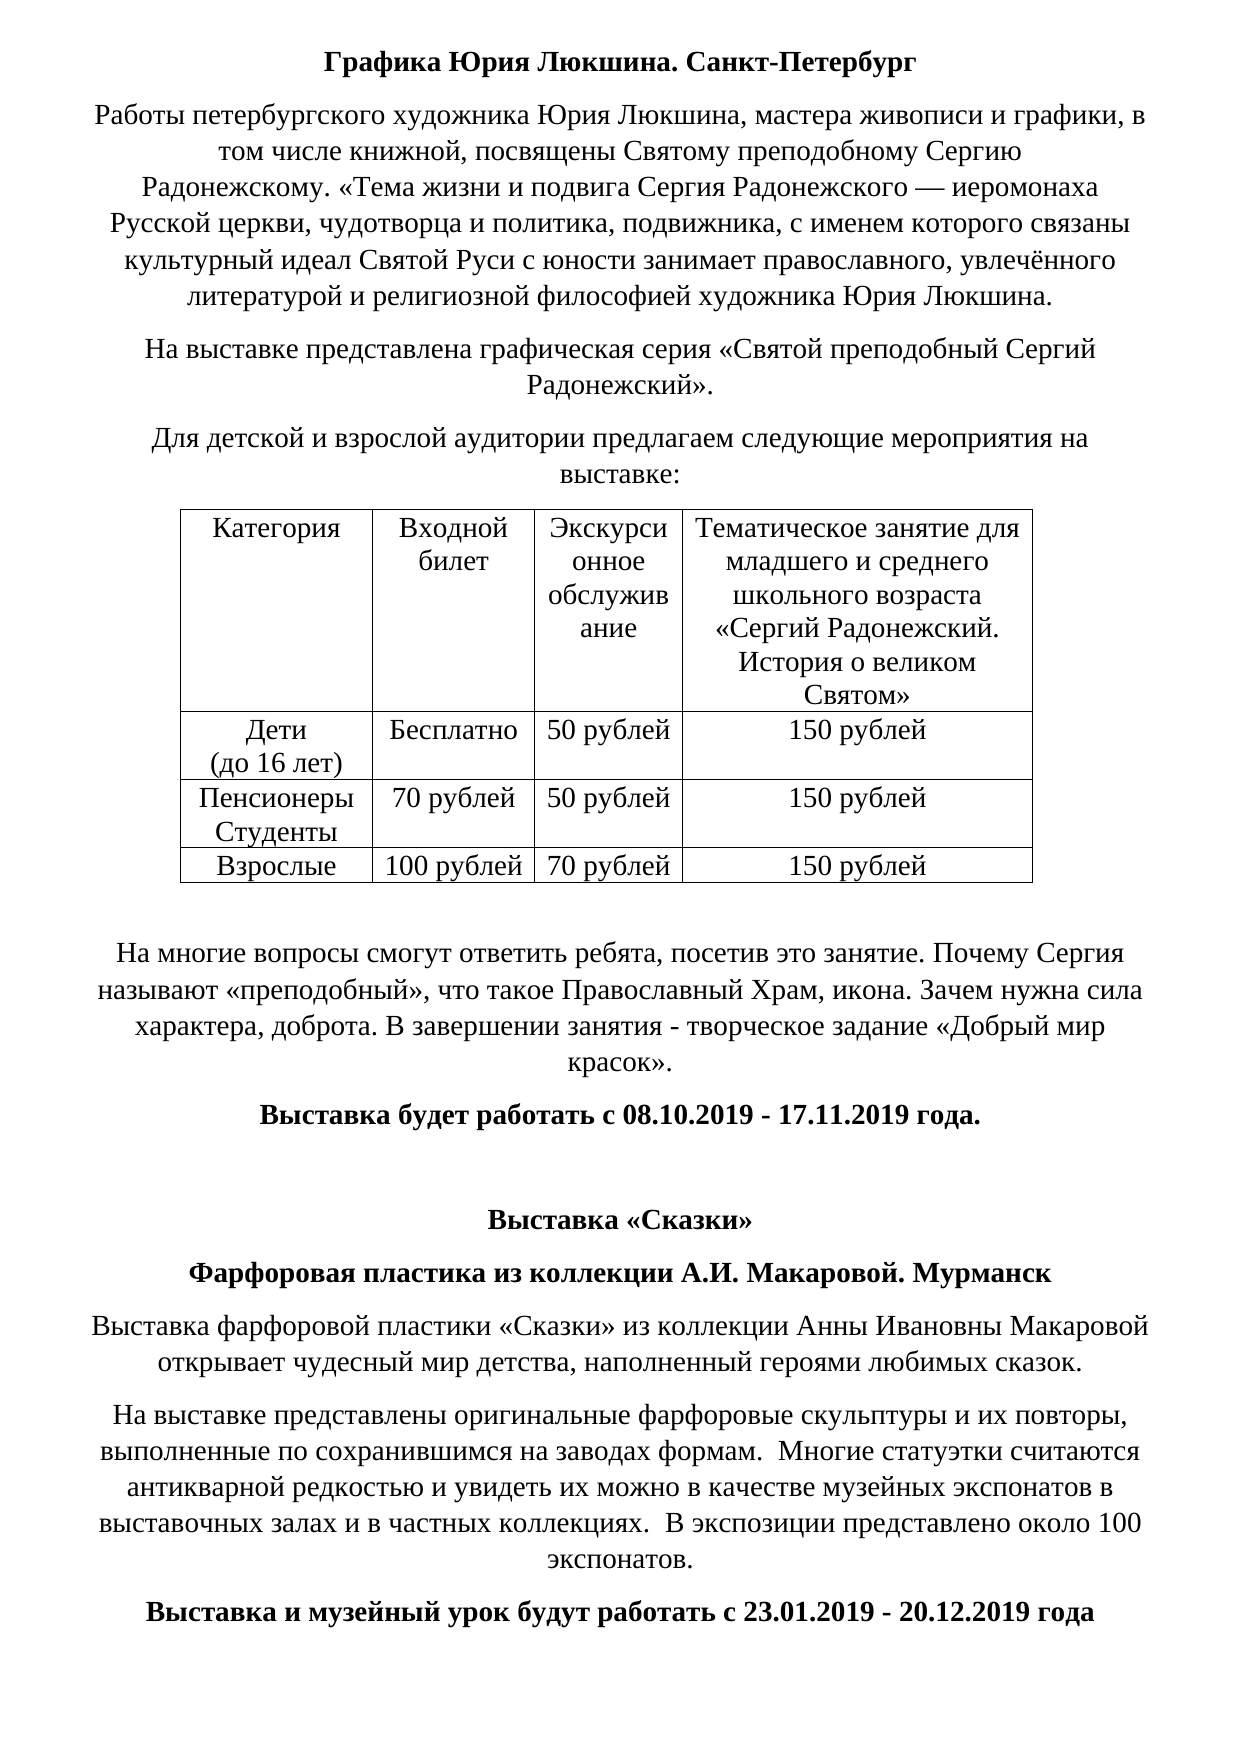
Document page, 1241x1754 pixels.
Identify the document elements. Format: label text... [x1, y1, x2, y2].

table_cell Бесплатно [373, 712, 534, 779]
text Фарфоровая пластика из коллекции А.И. Макаровой. Мурманск [88, 1255, 1152, 1289]
table_header Экскурсионное обслуживание [535, 510, 682, 711]
text Выставка фарфоровой пластики «Сказки» из коллекции Анны Ивановны Макаровой открывает чудесный мир детства, наполненный героями любимых сказок. [88, 1308, 1152, 1378]
table_cell 70 рублей [373, 780, 534, 847]
table_cell Пенсионеры Студенты [181, 780, 372, 847]
table_header Тематическое занятие для младшего и среднего школьного возраста «Сергий Радонежский. История о великом Святом» [683, 510, 1032, 711]
text Работы петербургского художника Юрия Люкшина, мастера живописи и графики, в том числе книжной, посвящены Святому преподобному Сергию Радонежскому. «Тема жизни и подвига Сергия Радонежского — иеромонаха Русской церкви, чудотворца и политика, подвижника, с именем которого связаны культурный идеал Святой Руси с юности занимает православного, увлечённого литературой и религиозной философией художника Юрия Люкшина. [88, 97, 1152, 311]
text На выставке представлены оригинальные фарфоровые скульптуры и их повторы, выполненные по сохранившимся на заводах формам. Многие статуэтки считаются антикварной редкостью и увидеть их можно в качестве музейных экспонатов в выставочных залах и в частных коллекциях. В экспозиции представлено около 100 экспонатов. [88, 1397, 1152, 1575]
table_cell Взрослые [181, 848, 372, 882]
table_header Входной билет [373, 510, 534, 711]
table_cell 100 рублей [373, 848, 534, 882]
text Для детской и взрослой аудитории предлагаем следующие мероприятия на выставке: [88, 420, 1152, 489]
text На многие вопросы смогут ответить ребята, посетив это занятие. Почему Сергия называют «преподобный», что такое Православный Храм, икона. Зачем нужна сила характера, доброта. В завершении занятия - творческое задание «Добрый мир красок». [88, 936, 1152, 1078]
text Выставка и музейный урок будут работать с 23.01.2019 - 20.12.2019 года [88, 1594, 1152, 1628]
text Выставка «Сказки» [88, 1202, 1152, 1236]
text На выставке представлена графическая серия «Святой преподобный Сергий Радонежский». [88, 331, 1152, 400]
text Выставка будет работать с 08.10.2019 - 17.11.2019 года. [88, 1097, 1152, 1130]
table_cell 50 рублей [535, 712, 682, 779]
table_cell 50 рублей [535, 780, 682, 847]
table_cell 150 рублей [683, 848, 1032, 882]
text Графика Юрия Люкшина. Санкт-Петербург [88, 44, 1152, 78]
table_header Категория [181, 510, 372, 711]
table_cell Дети (до 16 лет) [181, 712, 372, 779]
table_cell 70 рублей [535, 848, 682, 882]
table_cell 150 рублей [683, 712, 1032, 779]
table_cell 150 рублей [683, 780, 1032, 847]
